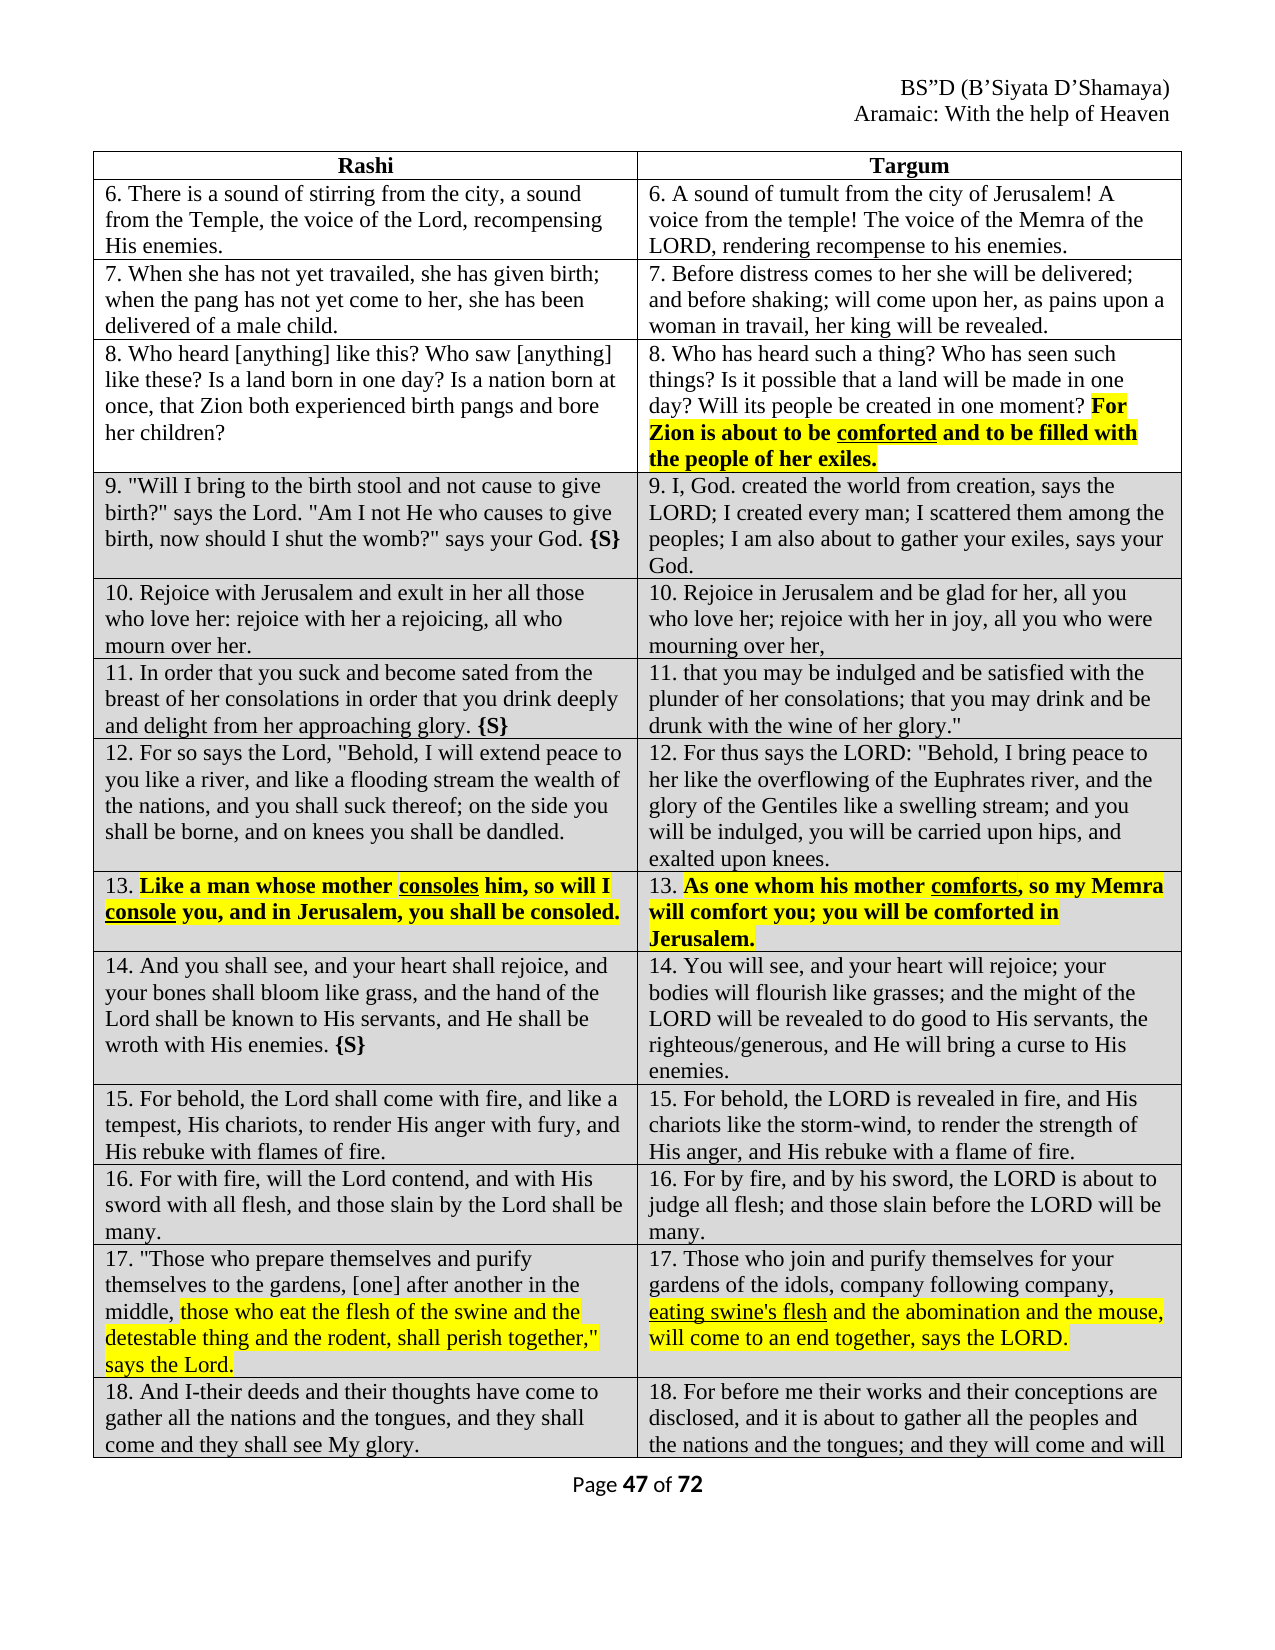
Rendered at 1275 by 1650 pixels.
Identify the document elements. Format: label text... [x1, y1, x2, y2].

table_cell 8. Who heard [anything] like this? Who saw [anything] like these? Is a land born in one day? Is a nation born at once, that Zion both experienced birth pangs and bore her children? [94, 340, 637, 472]
table_cell 17. Those who join and purify themselves for your gardens of the idols, company following ‎company, eating swine's flesh and the abomination and the mouse, will come to an end together, says the LORD. [638, 1245, 1181, 1377]
table_cell 8. Who has heard such a thing? Who has seen such things? Is it possible that a land will be made in ‎one day? Will its people be created in one moment? For Zion is about to be comforted and to be filled with the people of her exiles. [638, 340, 1181, 472]
table_cell 7. When she has not yet travailed, she has given birth; when the pang has not yet come to her, she has been delivered of a male child. [94, 260, 637, 339]
table_cell 16. For with fire, will the Lord contend, and with His sword with all flesh, and those slain by the Lord shall be many. [94, 1165, 637, 1244]
table_cell 15. For behold, the Lord shall come with fire, and like a tempest, His chariots, to render His anger with fury, and His rebuke with flames of fire. [94, 1085, 637, 1164]
table_cell 13. Like a man whose mother consoles him, so will I console you, and in Jerusalem, you shall be consoled. [94, 872, 637, 951]
table_cell 16. For by fire, and by his sword, the LORD is about to judge all flesh; and those ‎slain before the LORD will be many. [638, 1165, 1181, 1244]
table_cell 9. "Will I bring to the birth stool and not cause to give birth?" says the Lord. "Am I not He who causes to give birth, now should I shut the womb?" says your God. {S} [94, 473, 637, 578]
table_cell 12. For thus says the LORD: "Behold, I bring peace to her like the overflowing of the Euphrates river, ‎and the glory of the Gentiles like a swelling stream; and you will be indulged, you will be carried upon hips, and exalted upon knees. [638, 739, 1181, 871]
table_cell 11. In order that you suck and become sated from the breast of her consolations in order that you drink deeply and delight from her approaching glory. {S} [94, 659, 637, 738]
table_header Rashi [94, 152, 637, 178]
table_cell 6. There is a sound of stirring from the city, a sound from the Temple, the voice of the Lord, recompensing His enemies. [94, 180, 637, 259]
table_cell 11. that you may be indulged and be satisfied with the plunder of her consolations; that you may drink and be ‎drunk with the wine of her glory." [638, 659, 1181, 738]
table_cell 15. For behold, the LORD is revealed in fire, and His chariots like the storm-wind, to render the ‎strength of His anger, and His rebuke with a flame of fire. [638, 1085, 1181, 1164]
table_cell 6. A sound of tumult from the city of Jerusalem! A voice from the temple! The voice of the Memra of the LORD, rendering recompense to his ‎enemies. [638, 180, 1181, 259]
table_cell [638, 1378, 1181, 1457]
table_cell 17. "Those who prepare themselves and purify themselves to the gardens, [one] after another in the middle, those who eat the flesh of the swine and the detestable thing and the rodent, shall perish together," says the Lord. [94, 1245, 637, 1377]
table_cell 12. For so says the Lord, "Behold, I will extend peace to you like a river, and like a flooding stream the wealth of the nations, and you shall suck thereof; on the side you shall be borne, and on knees you shall be dandled. [94, 739, 637, 871]
table_cell 14. You will see, and your heart ‎will rejoice; your bodies will flourish like grasses; and the might of the LORD will be revealed to do good to His servants, the righteous/generous, ‎and He will bring a curse to His enemies. [638, 952, 1181, 1084]
table_cell 7. Before distress comes to her she will be delivered; and before shaking; will come upon her, as pains upon a woman in ‎travail, her king will be revealed. [638, 260, 1181, 339]
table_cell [94, 1378, 637, 1457]
table_cell 14. And you shall see, and your heart shall rejoice, and your bones shall bloom like grass, and the hand of the Lord shall be known to His servants, and He shall be wroth with His enemies. {S} [94, 952, 637, 1084]
table_cell 13. As one whom his mother comforts, so my Memra will comfort you; you will be comforted in Jerusalem. [638, 872, 1181, 951]
table_cell 9. I, God. created the world from creation, says the LORD; I created every man; I scattered them among the peoples; I am also about to ‎gather your exiles, says your God. [638, 473, 1181, 578]
table_cell 10. Rejoice in Jerusalem and be glad for her, all you who love her; rejoice with her in joy, all you who ‎were mourning over her, [638, 579, 1181, 658]
table_header Targum [638, 152, 1181, 178]
table_cell 10. Rejoice with Jerusalem and exult in her all those who love her: rejoice with her a rejoicing, all who mourn over her. [94, 579, 637, 658]
